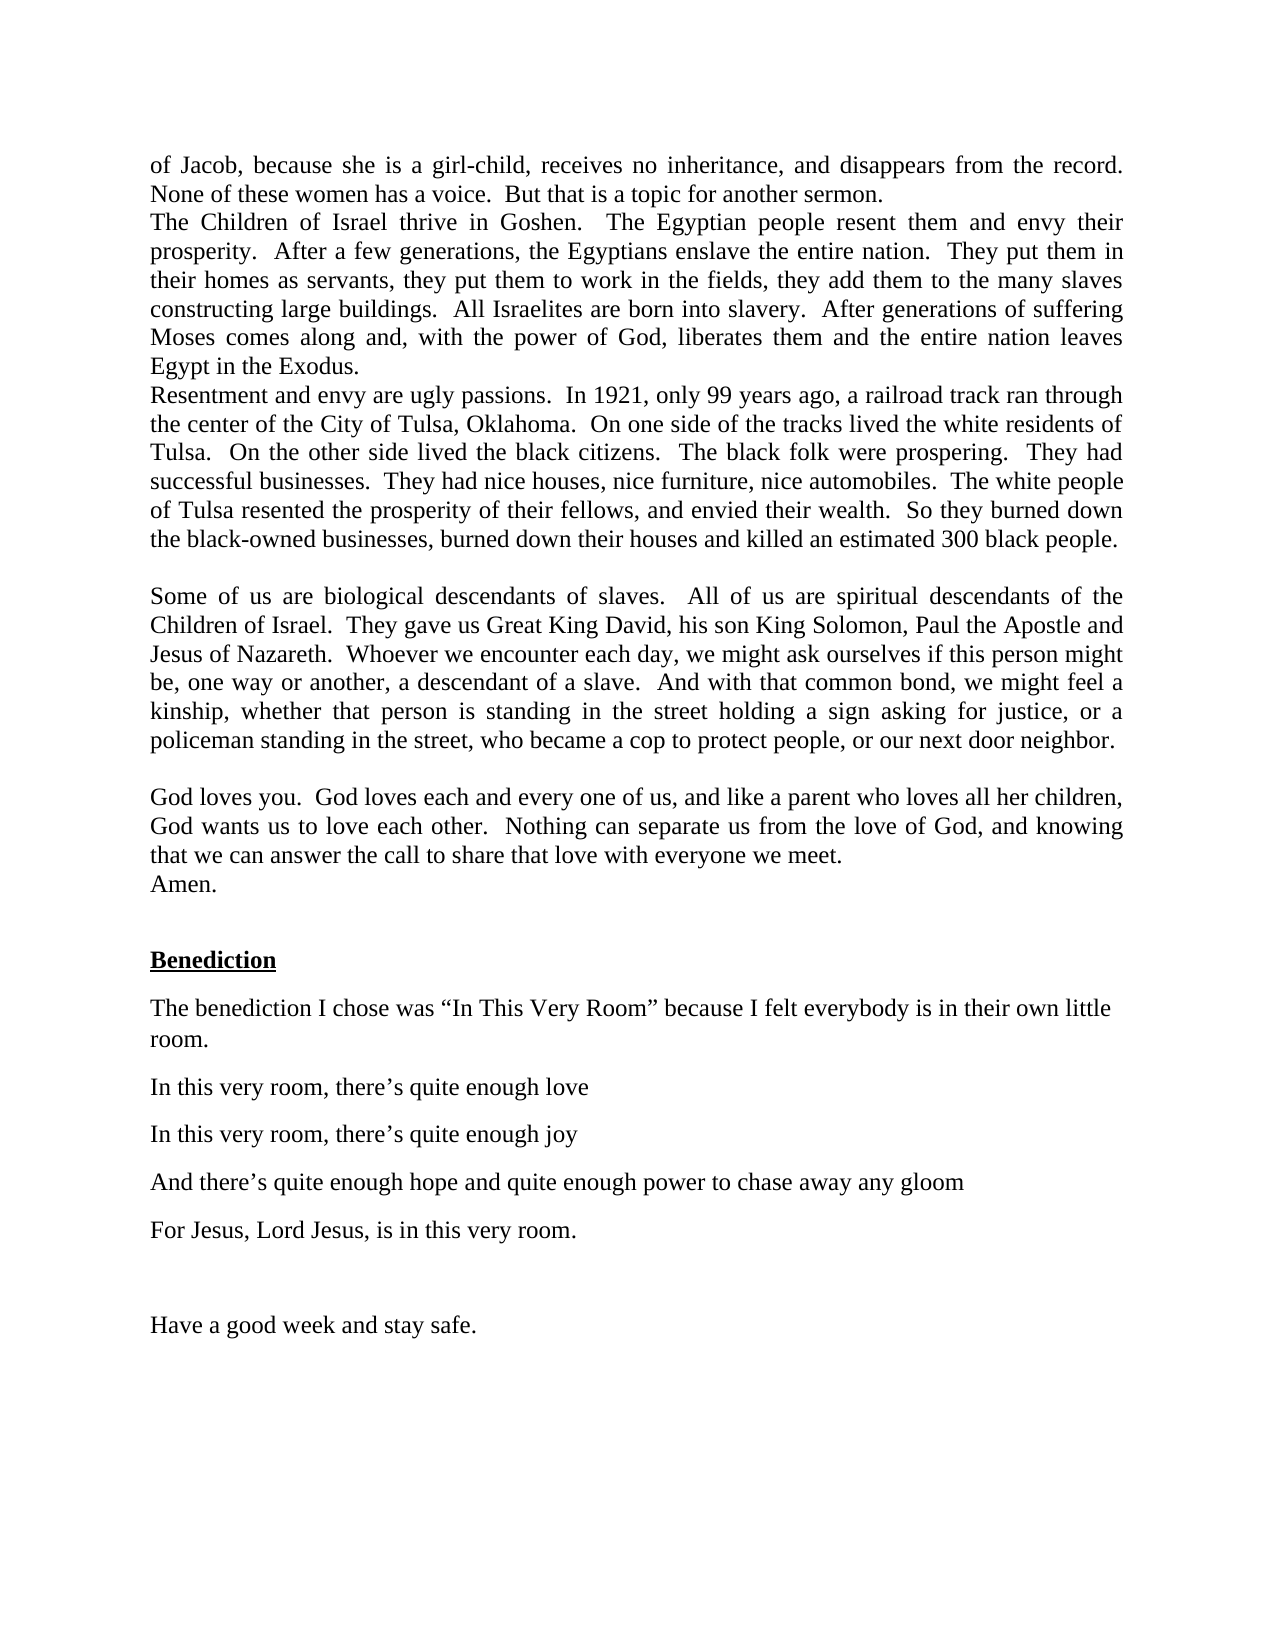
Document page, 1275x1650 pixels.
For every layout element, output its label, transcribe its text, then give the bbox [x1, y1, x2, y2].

text Some of us are biological descendants of slaves. All of us are spiritual descendants of the Children of Israel. They gave us Great King David, his son King Solomon, Paul the Apostle and Jesus of Nazareth. Whoever we encounter each day, we might ask ourselves if this person might be, one way or another, a descendant of a slave. And with that common bond, we might feel a kinship, whether that person is standing in the street holding a sign asking for justice, or a policeman standing in the street, who became a cop to protect people, or our next door neighbor. [150, 581, 1125, 754]
text In this very room, there’s quite enough joy [150, 1119, 1125, 1148]
text The benediction I chose was “In This Very Room” because I felt everybody is in their own little room. [150, 993, 1125, 1053]
text Benediction [150, 945, 1125, 974]
text In this very room, there’s quite enough love [150, 1072, 1125, 1100]
text The Children of Israel thrive in Goshen. The Egyptian people resent them and envy their prosperity. After a few generations, the Egyptians enslave the entire nation. They put them in their homes as servants, they put them to work in the fields, they add them to the many slaves constructing large buildings. All Israelites are born into slavery. After generations of suffering Moses comes along and, with the power of God, liberates them and the entire nation leaves Egypt in the Exodus. [150, 207, 1125, 380]
text Amen. [150, 869, 1125, 897]
text For Jesus, Lord Jesus, is in this very room. [150, 1215, 1125, 1243]
text Resentment and envy are ugly passions. In 1921, only 99 years ago, a railroad track ran through the center of the City of Tulsa, Oklahoma. On one side of the tracks lived the white residents of Tulsa. On the other side lived the black citizens. The black folk were prospering. They had successful businesses. They had nice houses, nice furniture, nice automobiles. The white people of Tulsa resented the prosperity of their fellows, and envied their wealth. So they burned down the black-owned businesses, burned down their houses and killed an estimated 300 black people. [150, 380, 1125, 552]
text And there’s quite enough hope and quite enough power to chase away any gloom [150, 1167, 1125, 1196]
text God loves you. God loves each and every one of us, and like a parent who loves all her children, God wants us to love each other. Nothing can separate us from the love of God, and knowing that we can answer the call to share that love with everyone we meet. [150, 782, 1125, 869]
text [150, 150, 1125, 207]
text Have a good week and stay safe. [150, 1310, 1125, 1339]
